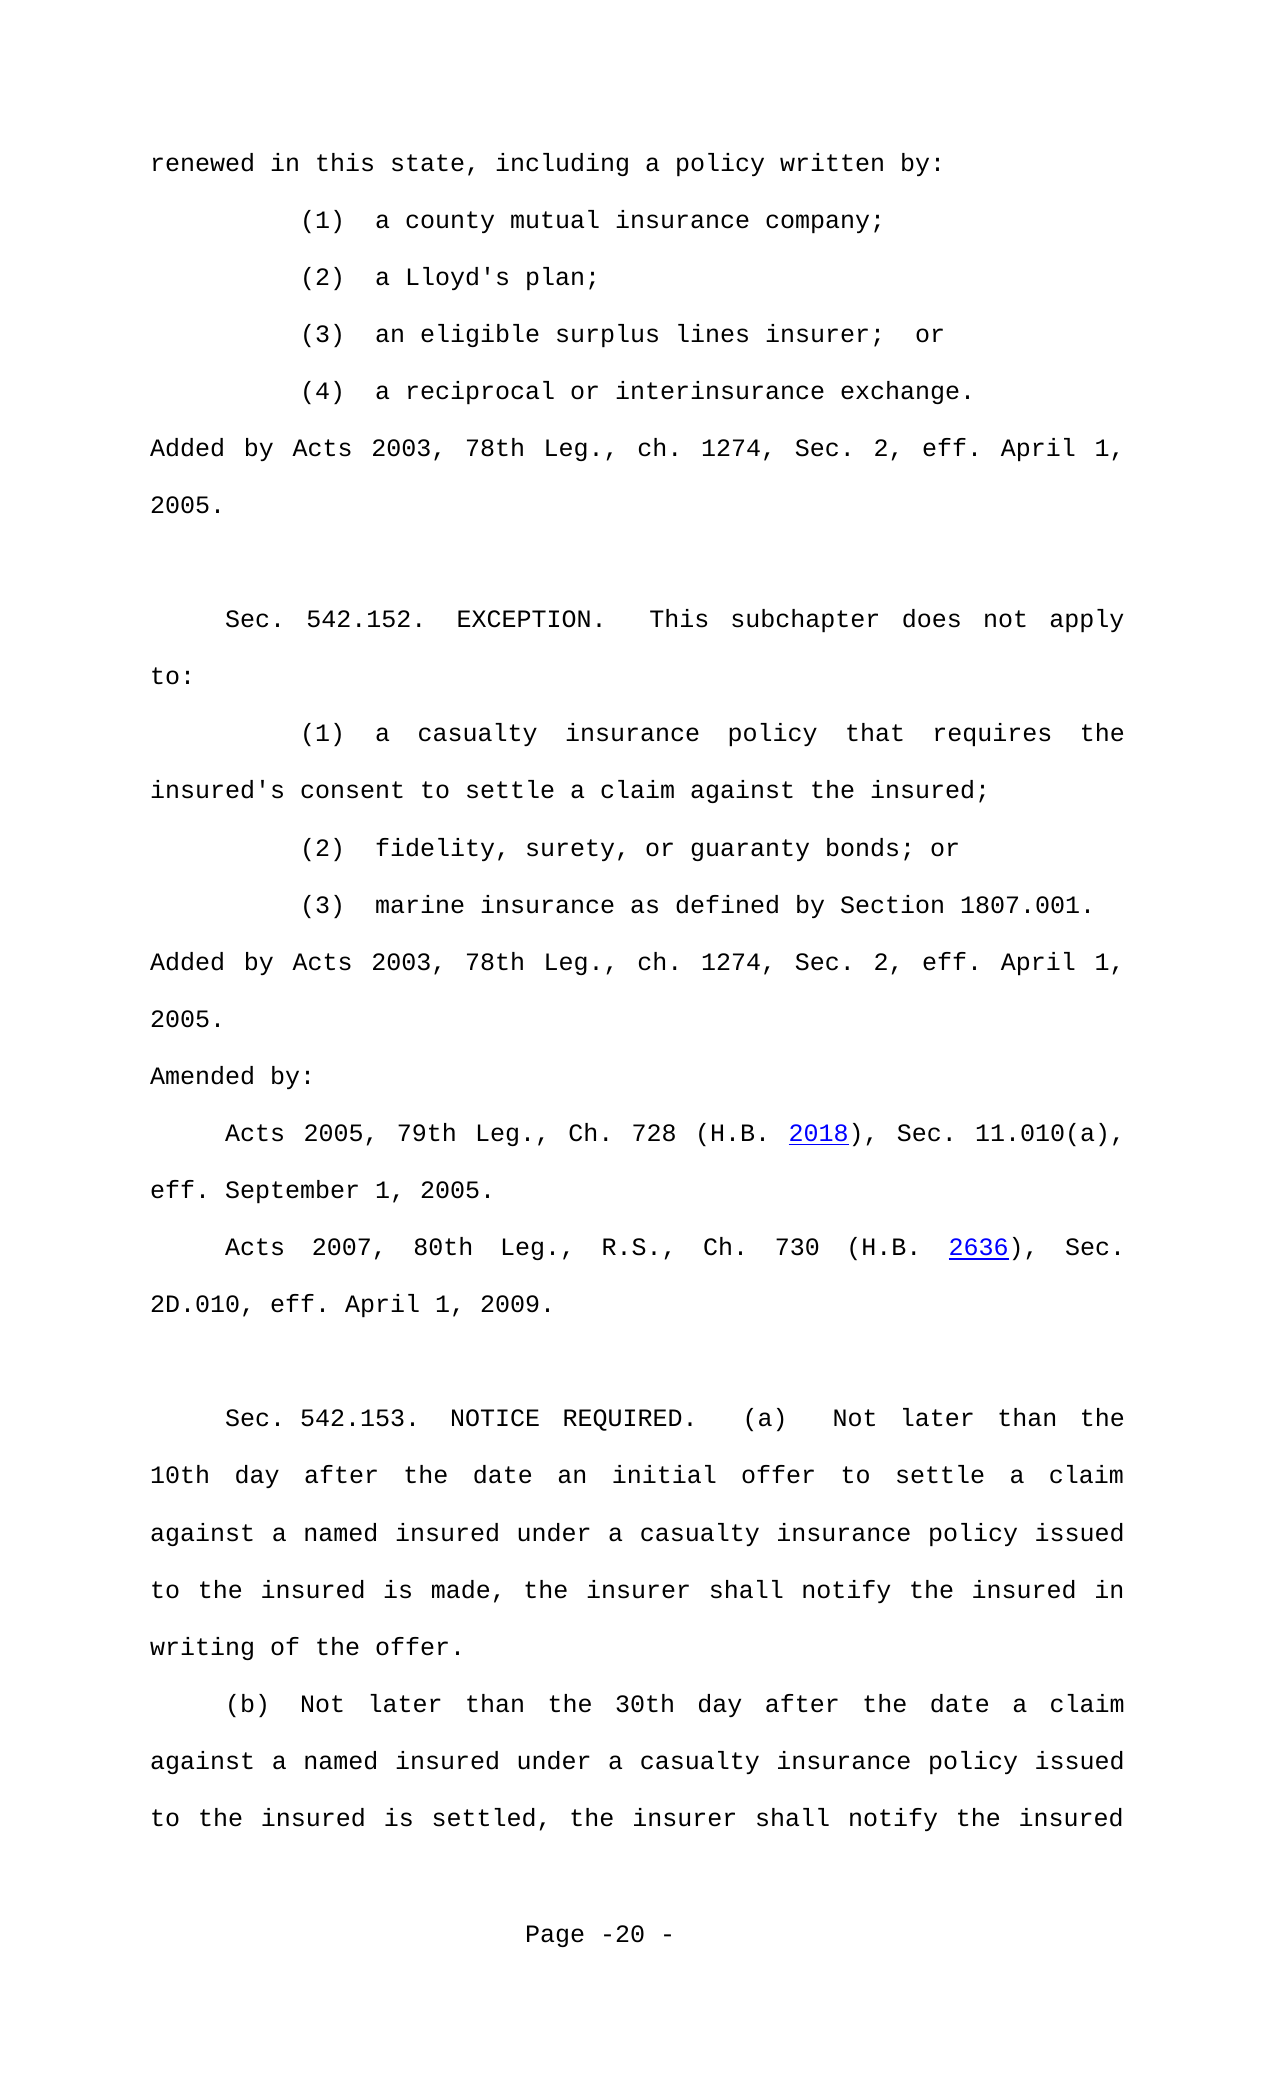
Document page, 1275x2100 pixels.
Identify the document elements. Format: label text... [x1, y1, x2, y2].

text Acts 2005, 79th Leg., Ch. 728 (H.B. 2018), Sec. 11.010(a), eff. September 1, 2005. [150, 1120, 1125, 1206]
text Sec. 542.152. EXCEPTION. This subchapter does not apply to: [150, 607, 1125, 692]
text Added by Acts 2003, 78th Leg., ch. 1274, Sec. 2, eff. April 1, 2005. [150, 949, 1125, 1035]
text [150, 150, 1125, 178]
text (1) a casualty insurance policy that requires the insured's consent to settle a claim against the insured; [150, 721, 1125, 806]
text Acts 2007, 80th Leg., R.S., Ch. 730 (H.B. 2636), Sec. 2D.010, eff. April 1, 2009. [150, 1234, 1125, 1320]
text (2) a Lloyd's plan; [150, 264, 1125, 293]
text (3) marine insurance as defined by Section 1807.001. [150, 892, 1125, 921]
text (2) fidelity, surety, or guaranty bonds; or [150, 835, 1125, 863]
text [150, 1691, 1125, 1834]
text (4) a reciprocal or interinsurance exchange. [150, 378, 1125, 407]
text Added by Acts 2003, 78th Leg., ch. 1274, Sec. 2, eff. April 1, 2005. [150, 435, 1125, 521]
text Amended by: [150, 1063, 1125, 1092]
text (1) a county mutual insurance company; [150, 207, 1125, 236]
text (3) an eligible surplus lines insurer; or [150, 321, 1125, 350]
text Sec. 542.153. NOTICE REQUIRED. (a) Not later than the 10th day after the date an initial offer to settle a claim against a named insured under a casualty insurance policy issued to the insured is made, the insurer shall notify the insured in writing of the offer. [150, 1406, 1125, 1663]
